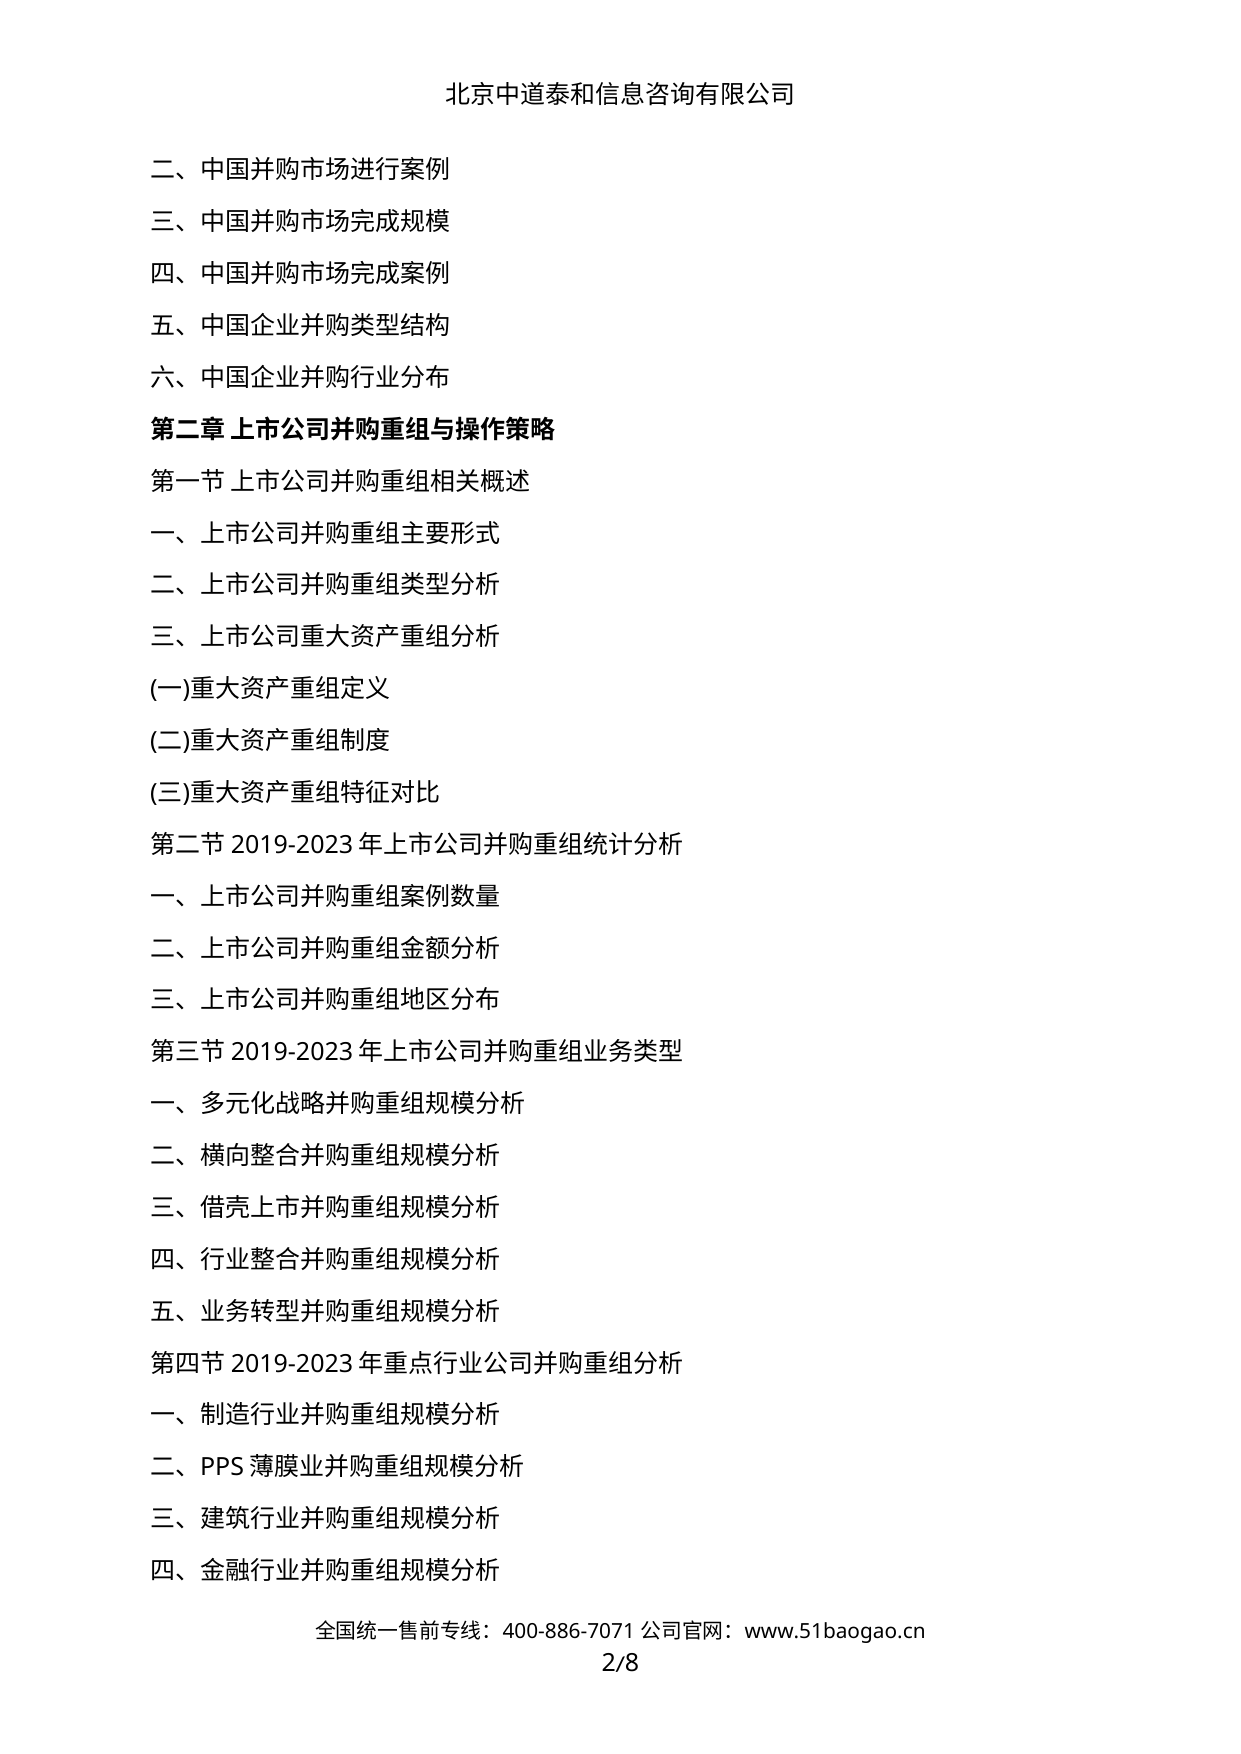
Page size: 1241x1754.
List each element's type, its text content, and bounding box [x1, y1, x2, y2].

text 一、制造行业并购重组规模分析 [150, 1395, 1090, 1431]
text 二、横向整合并购重组规模分析 [150, 1136, 1090, 1172]
text 五、中国企业并购类型结构 [150, 306, 1090, 342]
text 二、上市公司并购重组类型分析 [150, 565, 1090, 601]
text 四、金融行业并购重组规模分析 [150, 1551, 1090, 1587]
text 第二章 上市公司并购重组与操作策略 [150, 409, 1090, 446]
text (二)重大资产重组制度 [150, 721, 1090, 757]
text 三、上市公司并购重组地区分布 [150, 980, 1090, 1016]
text (一)重大资产重组定义 [150, 669, 1090, 705]
text 三、上市公司重大资产重组分析 [150, 617, 1090, 653]
text 第一节 上市公司并购重组相关概述 [150, 461, 1090, 497]
text 五、业务转型并购重组规模分析 [150, 1291, 1090, 1327]
text 六、中国企业并购行业分布 [150, 357, 1090, 394]
text 二、PPS薄膜业并购重组规模分析 [150, 1447, 1090, 1483]
text 四、行业整合并购重组规模分析 [150, 1239, 1090, 1276]
text 一、上市公司并购重组主要形式 [150, 513, 1090, 549]
text 三、建筑行业并购重组规模分析 [150, 1499, 1090, 1535]
text 一、上市公司并购重组案例数量 [150, 876, 1090, 912]
text (三)重大资产重组特征对比 [150, 772, 1090, 809]
text 第三节 2019-2023年上市公司并购重组业务类型 [150, 1032, 1090, 1068]
text 三、中国并购市场完成规模 [150, 202, 1090, 238]
text 第二节 2019-2023年上市公司并购重组统计分析 [150, 824, 1090, 861]
text 一、多元化战略并购重组规模分析 [150, 1084, 1090, 1120]
text 二、中国并购市场进行案例 [150, 150, 1090, 186]
text 二、上市公司并购重组金额分析 [150, 928, 1090, 964]
text 三、借壳上市并购重组规模分析 [150, 1187, 1090, 1224]
text 四、中国并购市场完成案例 [150, 254, 1090, 290]
text 第四节 2019-2023年重点行业公司并购重组分析 [150, 1343, 1090, 1379]
